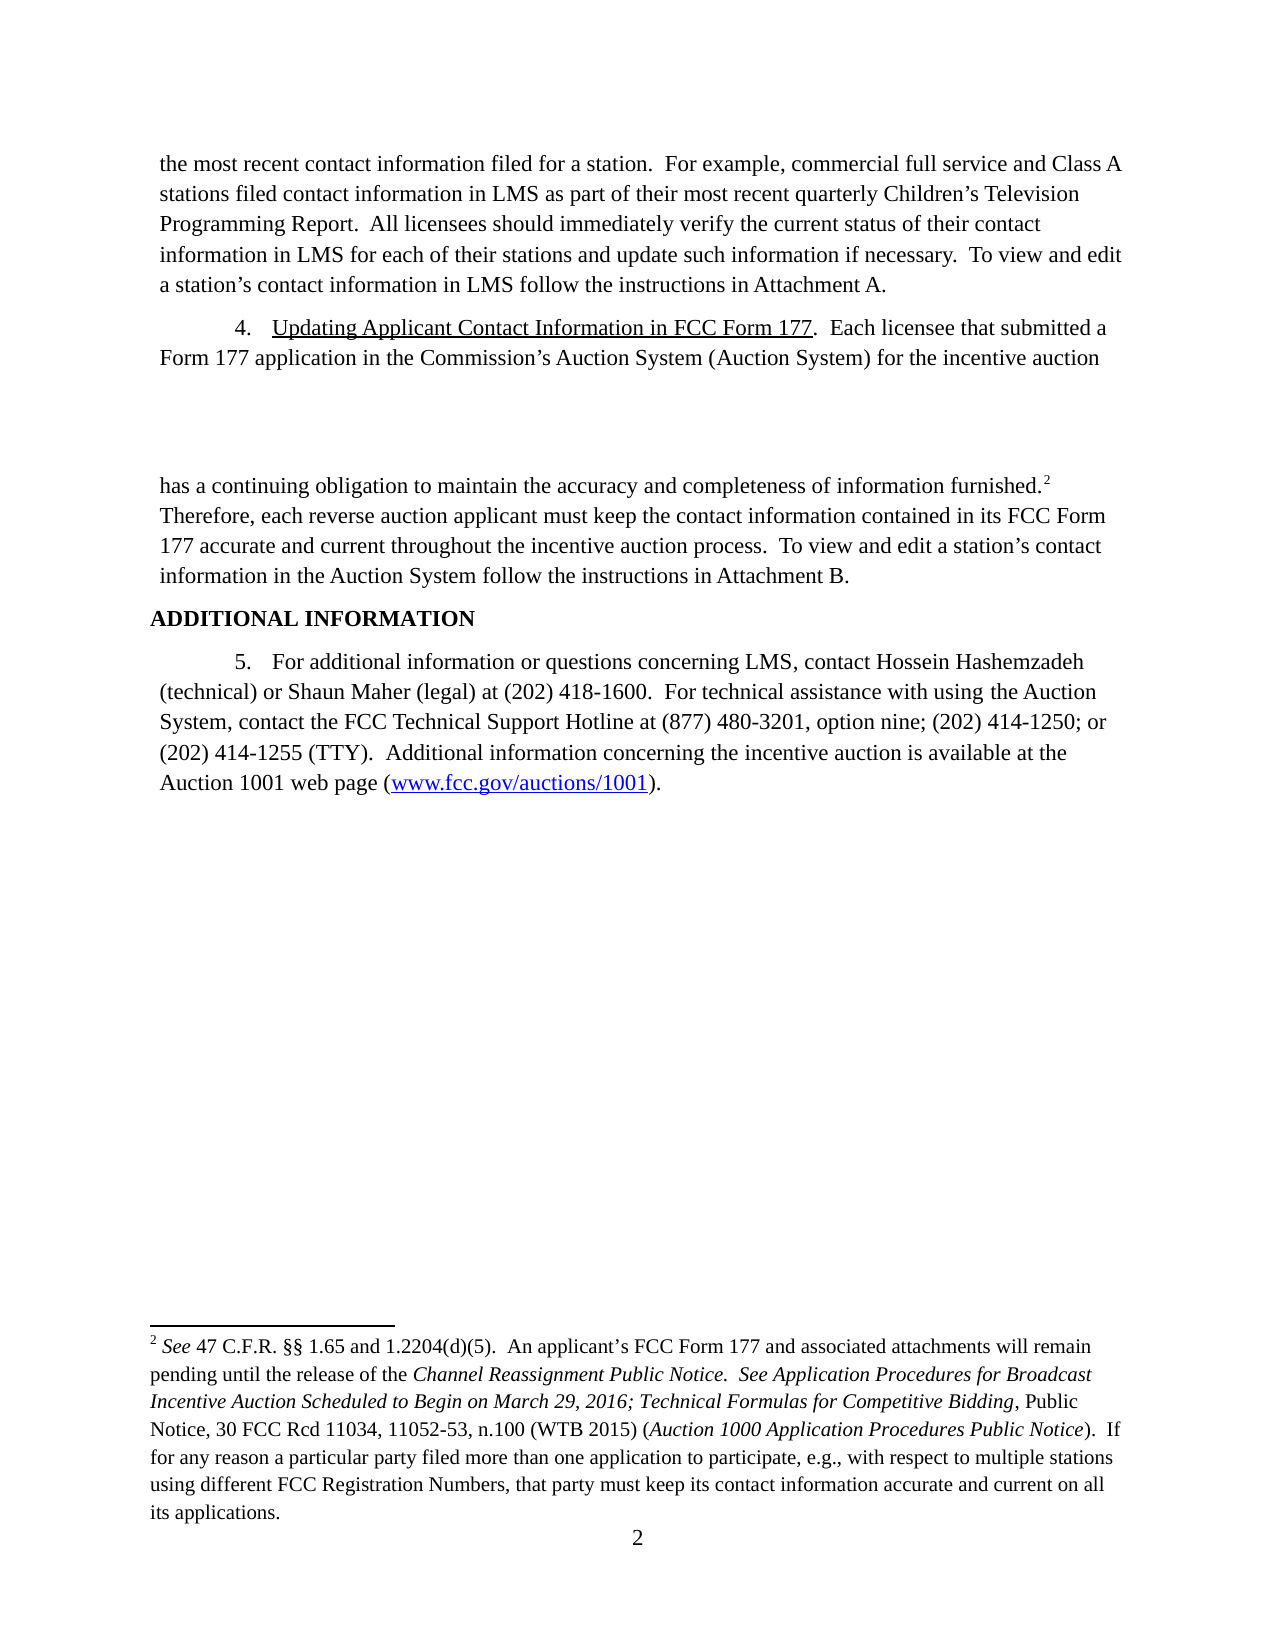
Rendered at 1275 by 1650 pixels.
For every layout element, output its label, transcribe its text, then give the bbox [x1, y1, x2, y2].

text For additional information or questions concerning LMS, contact Hossein Hashemzadeh (technical) or Shaun Maher (legal) at (202) 418-1600. For technical assistance with using the Auction System, contact the FCC Technical Support Hotline at (877) 480-3201, option nine; (202) 414-1250; or (202) 414-1255 (TTY). Additional information concerning the incentive auction is available at the Auction 1001 web page (www.fcc.gov/auctions/1001). [159, 648, 1125, 795]
text ADDITIONAL INFORMATION [150, 605, 1125, 632]
list has a continuing obligation to maintain the accuracy and completeness of information furnished. Therefore, each reverse auction applicant must keep the contact information contained in its FCC Form 177 accurate and current throughout the incentive auction process. To view and edit a station’s contact information in the Auction System follow the instructions in Attachment B. [159, 472, 1125, 589]
text Updating Applicant Contact Information in FCC Form 177. Each licensee that submitted a Form 177 application in the Commission’s Auction System (Auction System) for the incentive auction [159, 313, 1125, 370]
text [159, 150, 1125, 297]
